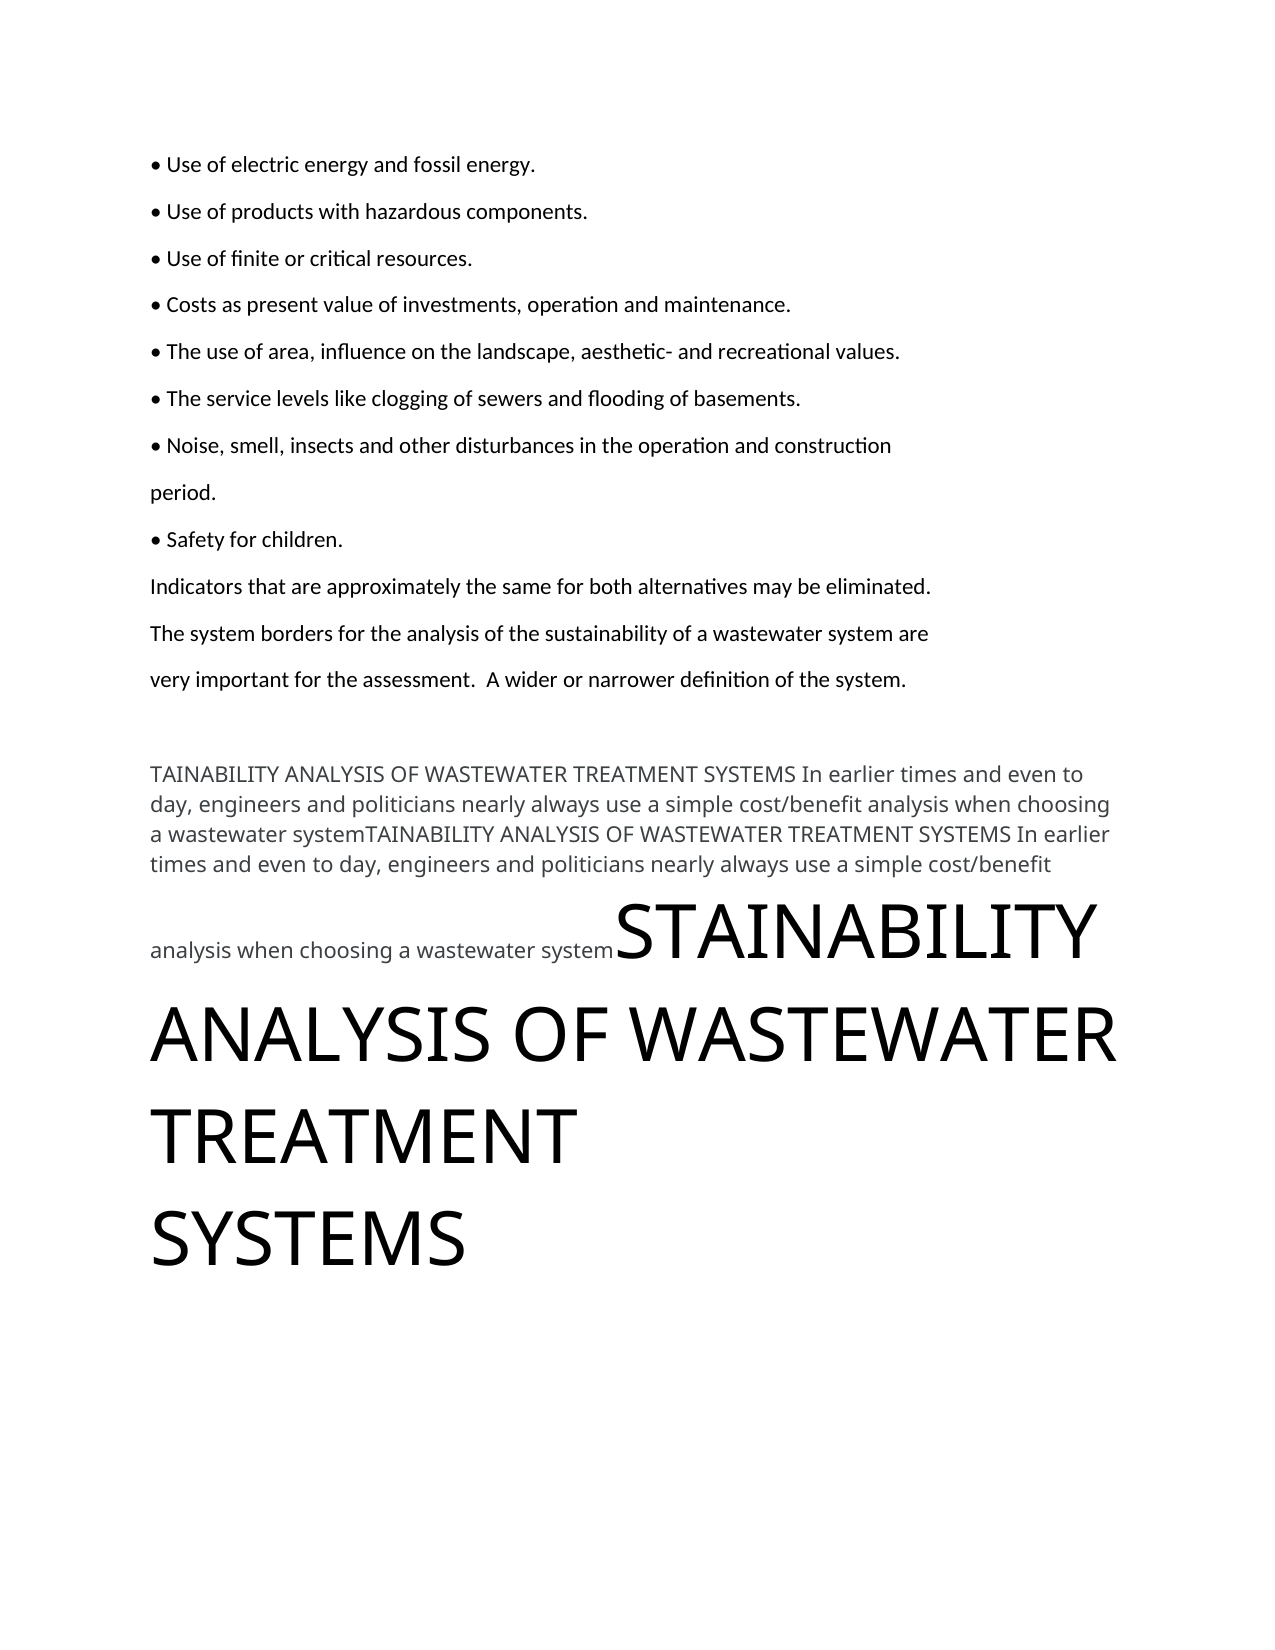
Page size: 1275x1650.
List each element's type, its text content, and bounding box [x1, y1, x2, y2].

text • The use of area, influence on the landscape, aesthetic- and recreational values. [150, 337, 1125, 366]
text • Safety for children. [150, 525, 1125, 553]
text very important for the assessment. A wider or narrower definition of the system. [150, 666, 1125, 694]
text SYSTEMS [150, 1185, 1125, 1287]
text • Use of electric energy and fossil energy. [150, 150, 1125, 178]
text • Noise, smell, insects and other disturbances in the operation and construction [150, 431, 1125, 459]
text The system borders for the analysis of the sustainability of a wastewater system are [150, 619, 1125, 647]
text • Use of finite or critical resources. [150, 244, 1125, 272]
text Indicators that are approximately the same for both alternatives may be eliminated. [150, 572, 1125, 600]
text • Costs as present value of investments, operation and maintenance. [150, 291, 1125, 319]
text period. [150, 478, 1125, 506]
text • The service levels like clogging of sewers and flooding of basements. [150, 384, 1125, 412]
text TAINABILITY ANALYSIS OF WASTEWATER TREATMENT SYSTEMS In earlier times and even to day, engineers and politicians nearly always use a simple cost/benefit analysis when choosing a wastewater systemTAINABILITY ANALYSIS OF WASTEWATER TREATMENT SYSTEMS In earlier times and even to day, engineers and politicians nearly always use a simple cost/benefit analysis when choosing a wastewater systemSTAINABILITY ANALYSIS OF WASTEWATER TREATMENT [150, 759, 1125, 1185]
text • Use of products with hazardous components. [150, 197, 1125, 225]
